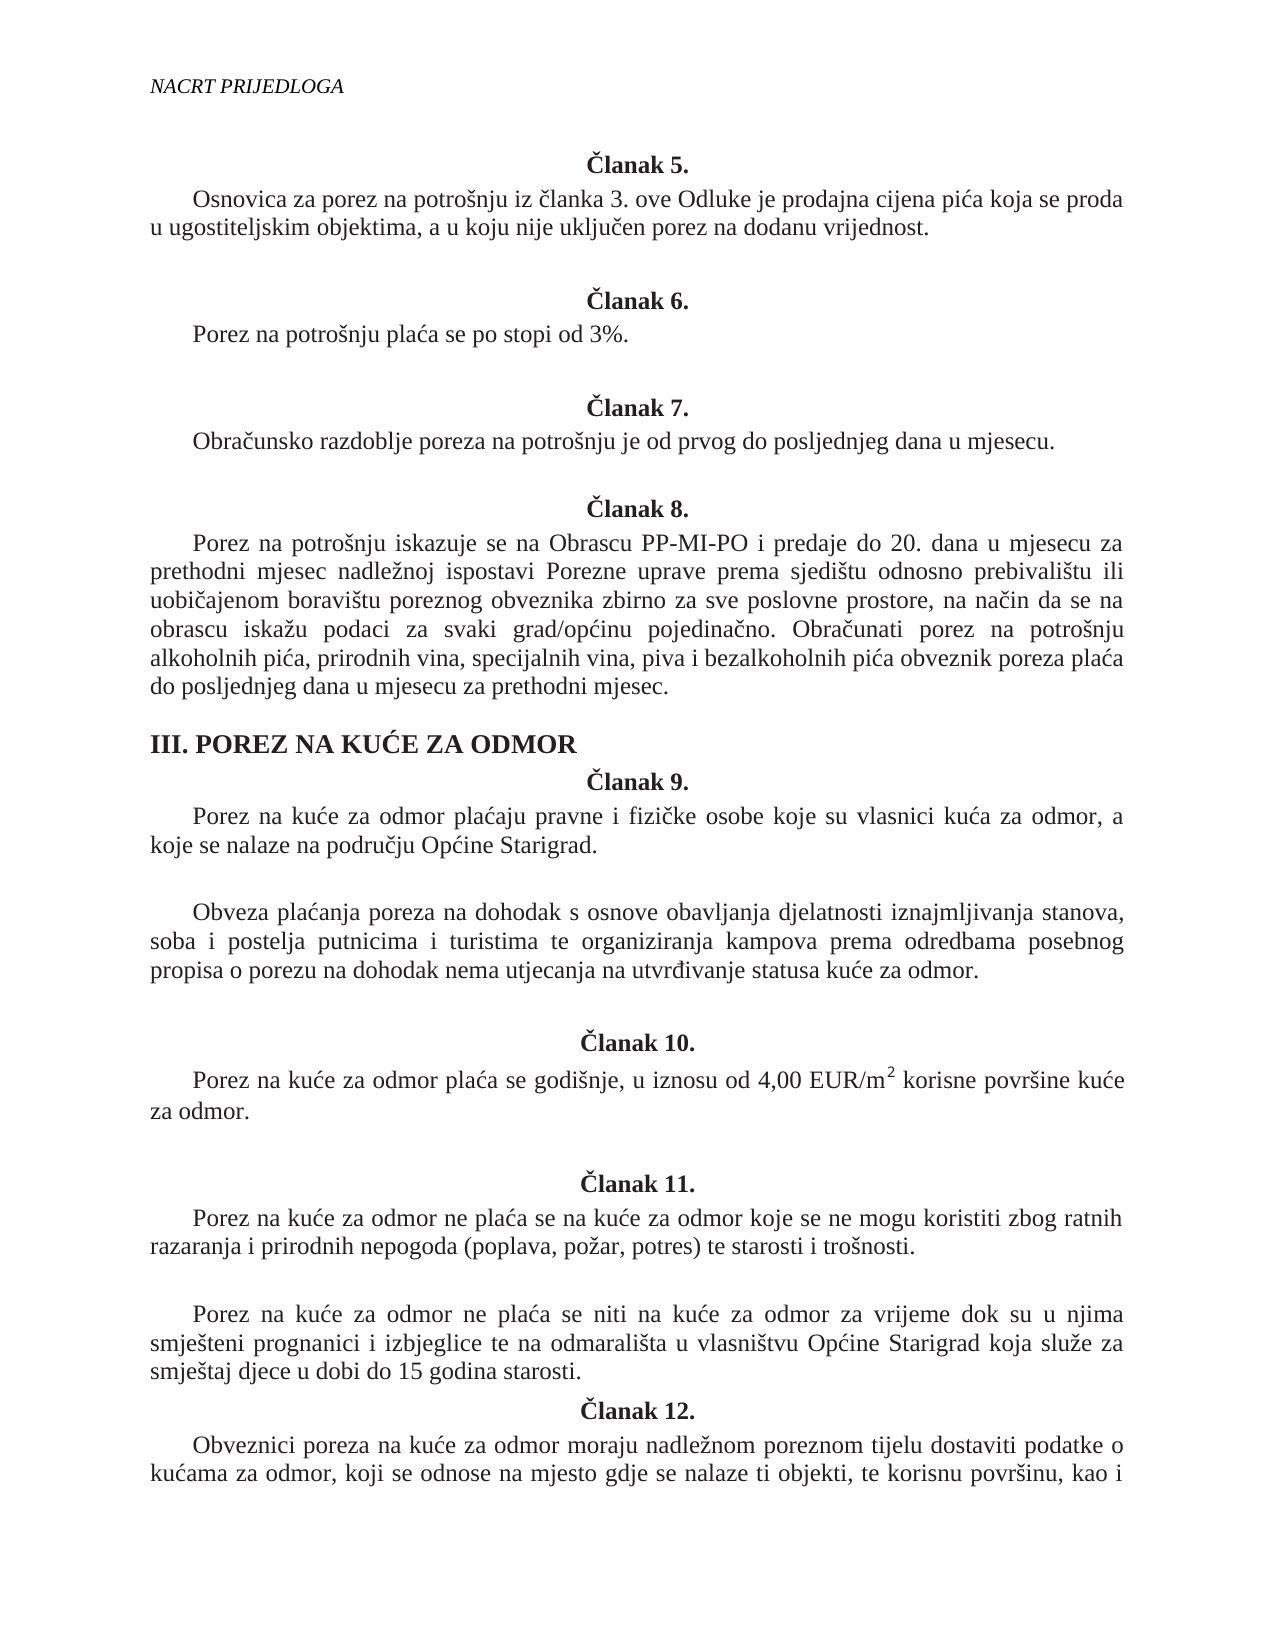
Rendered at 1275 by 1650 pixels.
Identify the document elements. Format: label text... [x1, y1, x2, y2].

text Obveza plaćanja poreza na dohodak s osnove obavljanja djelatnosti iznajmljivanja stanova, soba i postelja putnicima i turistima te organiziranja kampova prema odredbama posebnog propisa o porezu na dohodak nema utjecanja na utvrđivanje statusa kuće za odmor. [150, 897, 1125, 983]
text Porez na kuće za odmor ne plaća se na kuće za odmor koje se ne mogu koristiti zbog ratnih razaranja i prirodnih nepogoda (poplava, požar, potres) te starosti i trošnosti. [150, 1203, 1125, 1260]
text Članak 10. [150, 1028, 1125, 1057]
text Porez na kuće za odmor plaćaju pravne i fizičke osobe koje su vlasnici kuća za odmor, a koje se nalaze na području Općine Starigrad. [150, 801, 1125, 858]
text Članak 12. [150, 1396, 1125, 1425]
text Porez na kuće za odmor plaća se godišnje, u iznosu od 4,00 EUR/m2 korisne površine kuće za odmor. [150, 1062, 1125, 1124]
text Članak 9. [150, 767, 1125, 796]
text Članak 7. [150, 393, 1125, 421]
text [150, 1430, 1125, 1487]
text III. POREZ NA KUĆE ZA ODMOR [150, 728, 1125, 760]
text Obračunsko razdoblje poreza na potrošnju je od prvog do posljednjeg dana u mjesecu. [150, 426, 1125, 455]
text Članak 5. [150, 150, 1125, 179]
text Članak 11. [150, 1169, 1125, 1198]
text Članak 8. [150, 494, 1125, 523]
text Članak 6. [150, 286, 1125, 314]
text Porez na kuće za odmor ne plaća se niti na kuće za odmor za vrijeme dok su u njima smješteni prognanici i izbjeglice te na odmarališta u vlasništvu Općine Starigrad koja služe za smještaj djece u dobi do 15 godina starosti. [150, 1299, 1125, 1385]
text Porez na potrošnju plaća se po stopi od 3%. [150, 319, 1125, 348]
text Porez na potrošnju iskazuje se na Obrascu PP-MI-PO i predaje do 20. dana u mjesecu za prethodni mjesec nadležnoj ispostavi Porezne uprave prema sjedištu odnosno prebivalištu ili uobičajenom boravištu poreznog obveznika zbirno za sve poslovne prostore, na način da se na obrascu iskažu podaci za svaki grad/općinu pojedinačno. Obračunati porez na potrošnju alkoholnih pića, prirodnih vina, specijalnih vina, piva i bezalkoholnih pića obveznik poreza plaća do posljednjeg dana u mjesecu za prethodni mjesec. [150, 528, 1125, 700]
text Osnovica za porez na potrošnju iz članka 3. ove Odluke je prodajna cijena pića koja se proda u ugostiteljskim objektima, a u koju nije uključen porez na dodanu vrijednost. [150, 184, 1125, 241]
